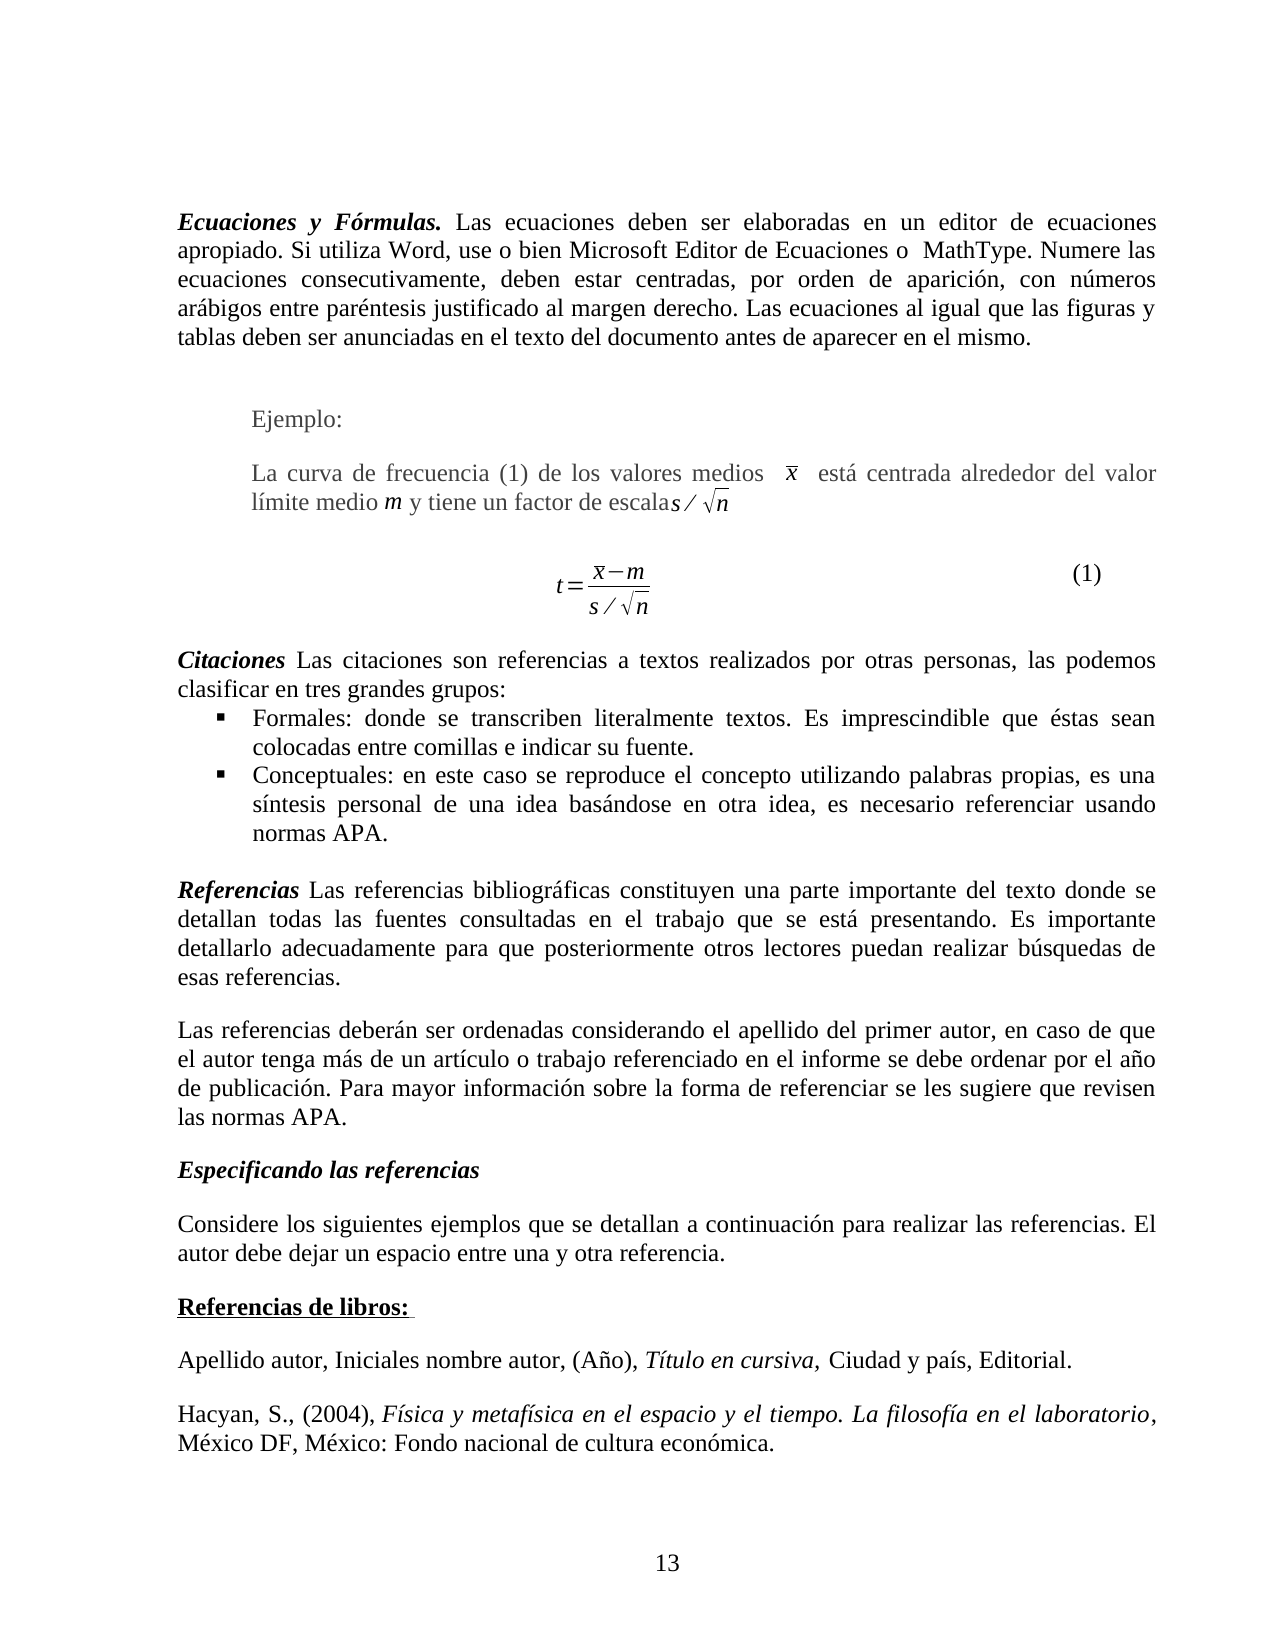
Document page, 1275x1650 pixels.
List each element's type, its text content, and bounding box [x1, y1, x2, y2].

text Citaciones Las citaciones son referencias a textos realizados por otras personas, las podemos clasificar en tres grandes grupos: [177, 646, 1157, 703]
list Formales: donde se transcriben literalmente textos. Es imprescindible que éstas sean colocadas entre comillas e indicar su fuente. [215, 703, 1157, 761]
text Apellido autor, Iniciales nombre autor, (Año), Título en cursiva, Ciudad y país, Editorial. [177, 1346, 1157, 1374]
text Ecuaciones y Fórmulas. Las ecuaciones deben ser elaboradas en un editor de ecuaciones apropiado. Si utiliza Word, use o bien Microsoft Editor de Ecuaciones o MathType. Numere las ecuaciones consecutivamente, deben estar centradas, por orden de aparición, con números arábigos entre paréntesis justificado al margen derecho. Las ecuaciones al igual que las figuras y tablas deben ser anunciadas en el texto del documento antes de aparecer en el mismo. [177, 207, 1157, 351]
text Referencias Las referencias bibliográficas constituyen una parte importante del texto donde se detallan todas las fuentes consultadas en el trabajo que se está presentando. Es importante detallarlo adecuadamente para que posteriormente otros lectores puedan realizar búsquedas de esas referencias. [177, 876, 1157, 991]
table_header [177, 545, 1030, 646]
text Las referencias deberán ser ordenadas considerando el apellido del primer autor, en caso de que el autor tenga más de un artículo o trabajo referenciado en el informe se debe ordenar por el año de publicación. Para mayor información sobre la forma de referenciar se les sugiere que revisen las normas APA. [177, 1016, 1157, 1131]
table_header (1) [1030, 545, 1112, 646]
text Considere los siguientes ejemplos que se detallan a continuación para realizar las referencias. El autor debe dejar un espacio entre una y otra referencia. [177, 1209, 1157, 1267]
text Referencias de libros: [177, 1292, 1157, 1321]
list Conceptuales: en este caso se reproduce el concepto utilizando palabras propias, es una síntesis personal de una idea basándose en otra idea, es necesario referenciar usando normas APA. [215, 761, 1157, 847]
text La curva de frecuencia (1) de los valores medios está centrada alrededor del valor límite medio y tiene un factor de escala [251, 458, 1157, 517]
text Hacyan, S., (2004), Física y metafísica en el espacio y el tiempo. La filosofía en el laboratorio, México DF, México: Fondo nacional de cultura económica. [177, 1399, 1157, 1457]
text Especificando las referencias [177, 1156, 1157, 1184]
text Ejemplo: [251, 404, 1157, 433]
